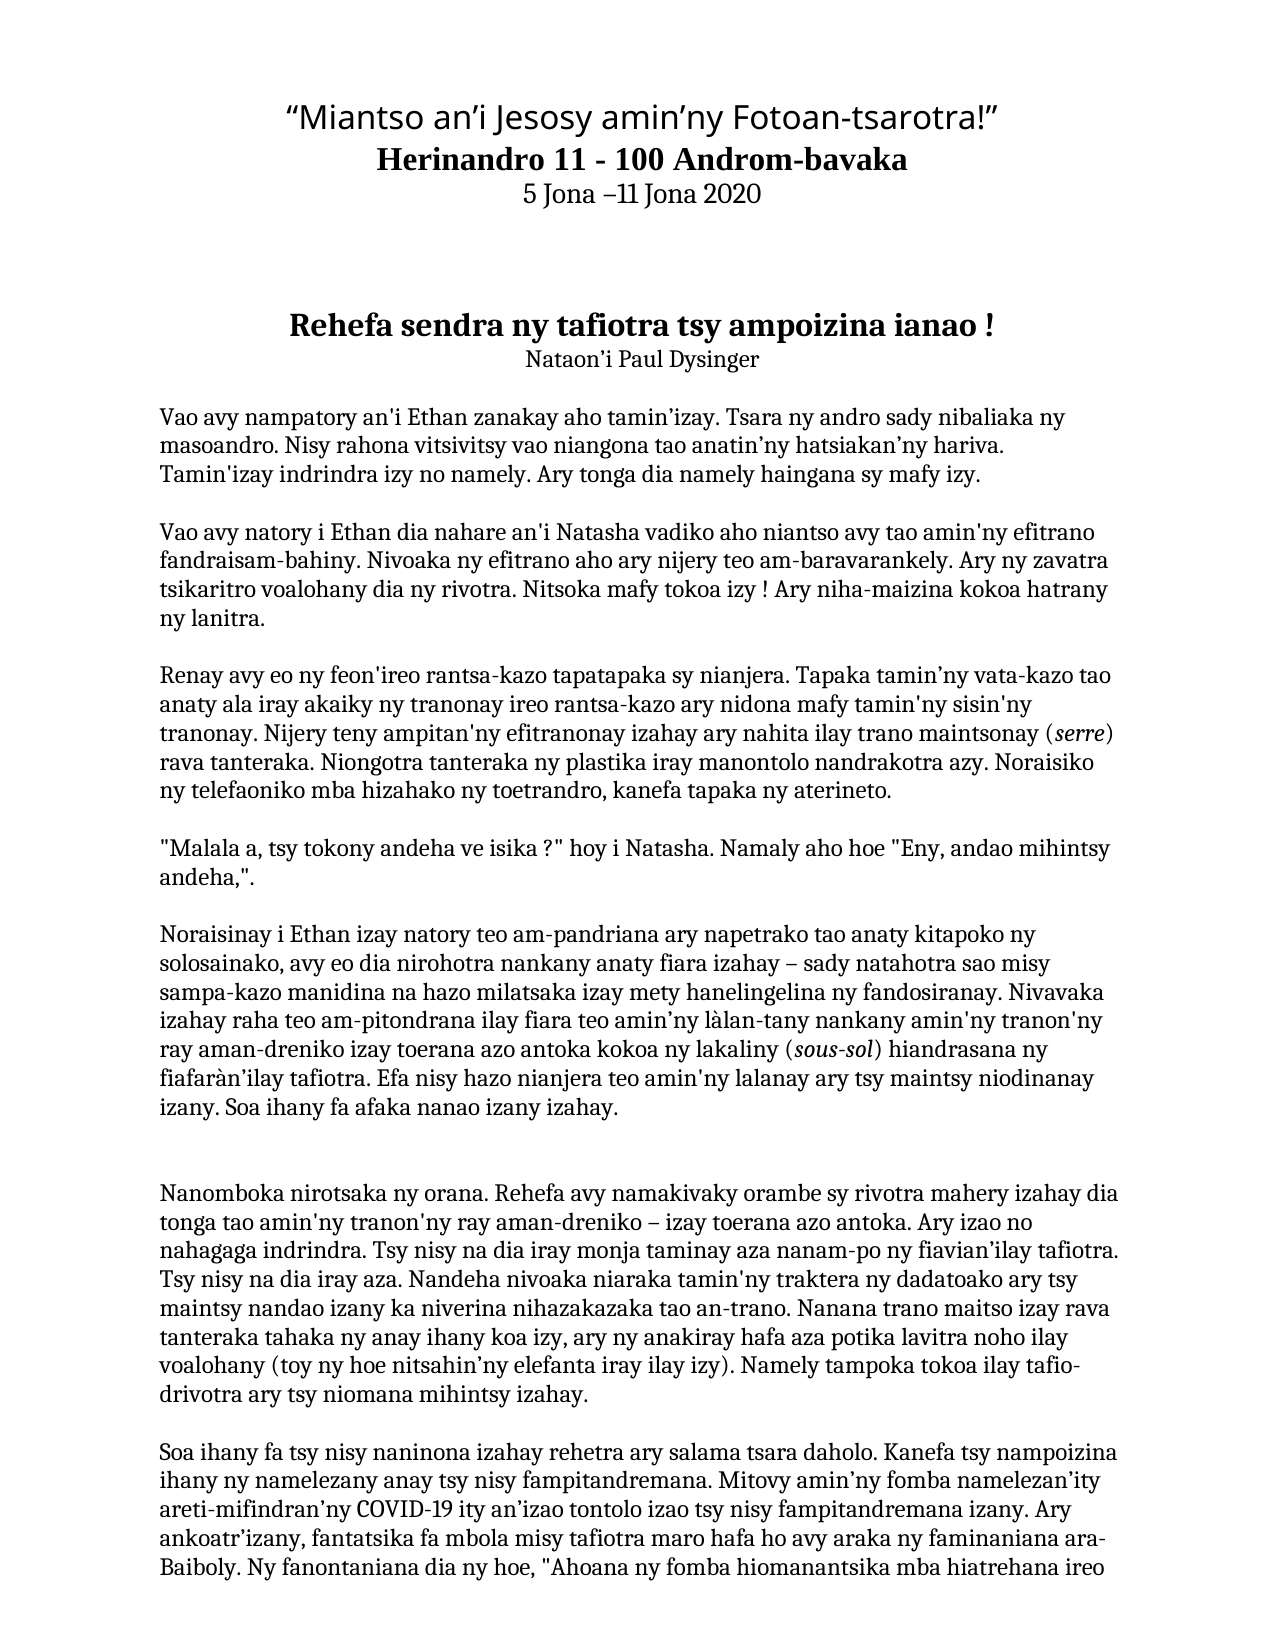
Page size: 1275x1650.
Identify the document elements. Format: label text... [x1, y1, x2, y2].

text Herinandro 11 - 100 Androm-bavaka [159, 139, 1125, 177]
text Tamin'izay indrindra izy no namely. Ary tonga dia namely haingana sy mafy izy. Vao avy natory i Ethan dia nahare an'i Natasha vadiko aho niantso avy tao amin'ny efitrano fandraisam-bahiny. Nivoaka ny efitrano aho ary nijery teo am-baravarankely. Ary ny zavatra tsikaritro voalohany dia ny rivotra. Nitsoka mafy tokoa izy ! Ary niha-maizina kokoa hatrany ny lanitra. [159, 460, 1125, 633]
text "Malala a, tsy tokony andeha ve isika ?" hoy i Natasha. Namaly aho hoe "Eny, andao mihintsy andeha,". Noraisinay i Ethan izay natory teo am-pandriana ary napetrako tao anaty kitapoko ny solosainako, avy eo dia nirohotra nankany anaty fiara izahay – sady natahotra sao misy sampa-kazo manidina na hazo milatsaka izay mety hanelingelina ny fandosiranay. Nivavaka izahay raha teo am-pitondrana ilay fiara teo amin’ny làlan-tany nankany amin'ny tranon'ny ray aman-dreniko izay toerana azo antoka kokoa ny lakaliny (sous-sol) hiandrasana ny fiafaràn’ilay tafiotra. Efa nisy hazo nianjera teo amin'ny lalanay ary tsy maintsy niodinanay izany. Soa ihany fa afaka nanao izany izahay. [159, 834, 1125, 1179]
text Vao avy nampatory an'i Ethan zanakay aho tamin’izay. Tsara ny andro sady nibaliaka ny masoandro. Nisy rahona vitsivitsy vao niangona tao anatin’ny hatsiakan’ny hariva. [159, 403, 1125, 460]
text 5 Jona –11 Jona 2020 [159, 177, 1125, 211]
text Renay avy eo ny feon'ireo rantsa-kazo tapatapaka sy nianjera. Tapaka tamin’ny vata-kazo tao anaty ala iray akaiky ny tranonay ireo rantsa-kazo ary nidona mafy tamin'ny sisin'ny tranonay. Nijery teny ampitan'ny efitranonay izahay ary nahita ilay trano maintsonay (serre) rava tanteraka. Niongotra tanteraka ny plastika iray manontolo nandrakotra azy. Noraisiko ny telefaoniko mba hizahako ny toetrandro, kanefa tapaka ny aterineto. [159, 661, 1125, 834]
text Rehefa sendra ny tafiotra tsy ampoizina ianao ! [159, 307, 1125, 345]
text Nataon’i Paul Dysinger [159, 345, 1125, 374]
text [159, 1179, 1125, 1581]
text “Miantso an’i Jesosy amin’ny Fotoan-tsarotra!” [159, 94, 1125, 139]
